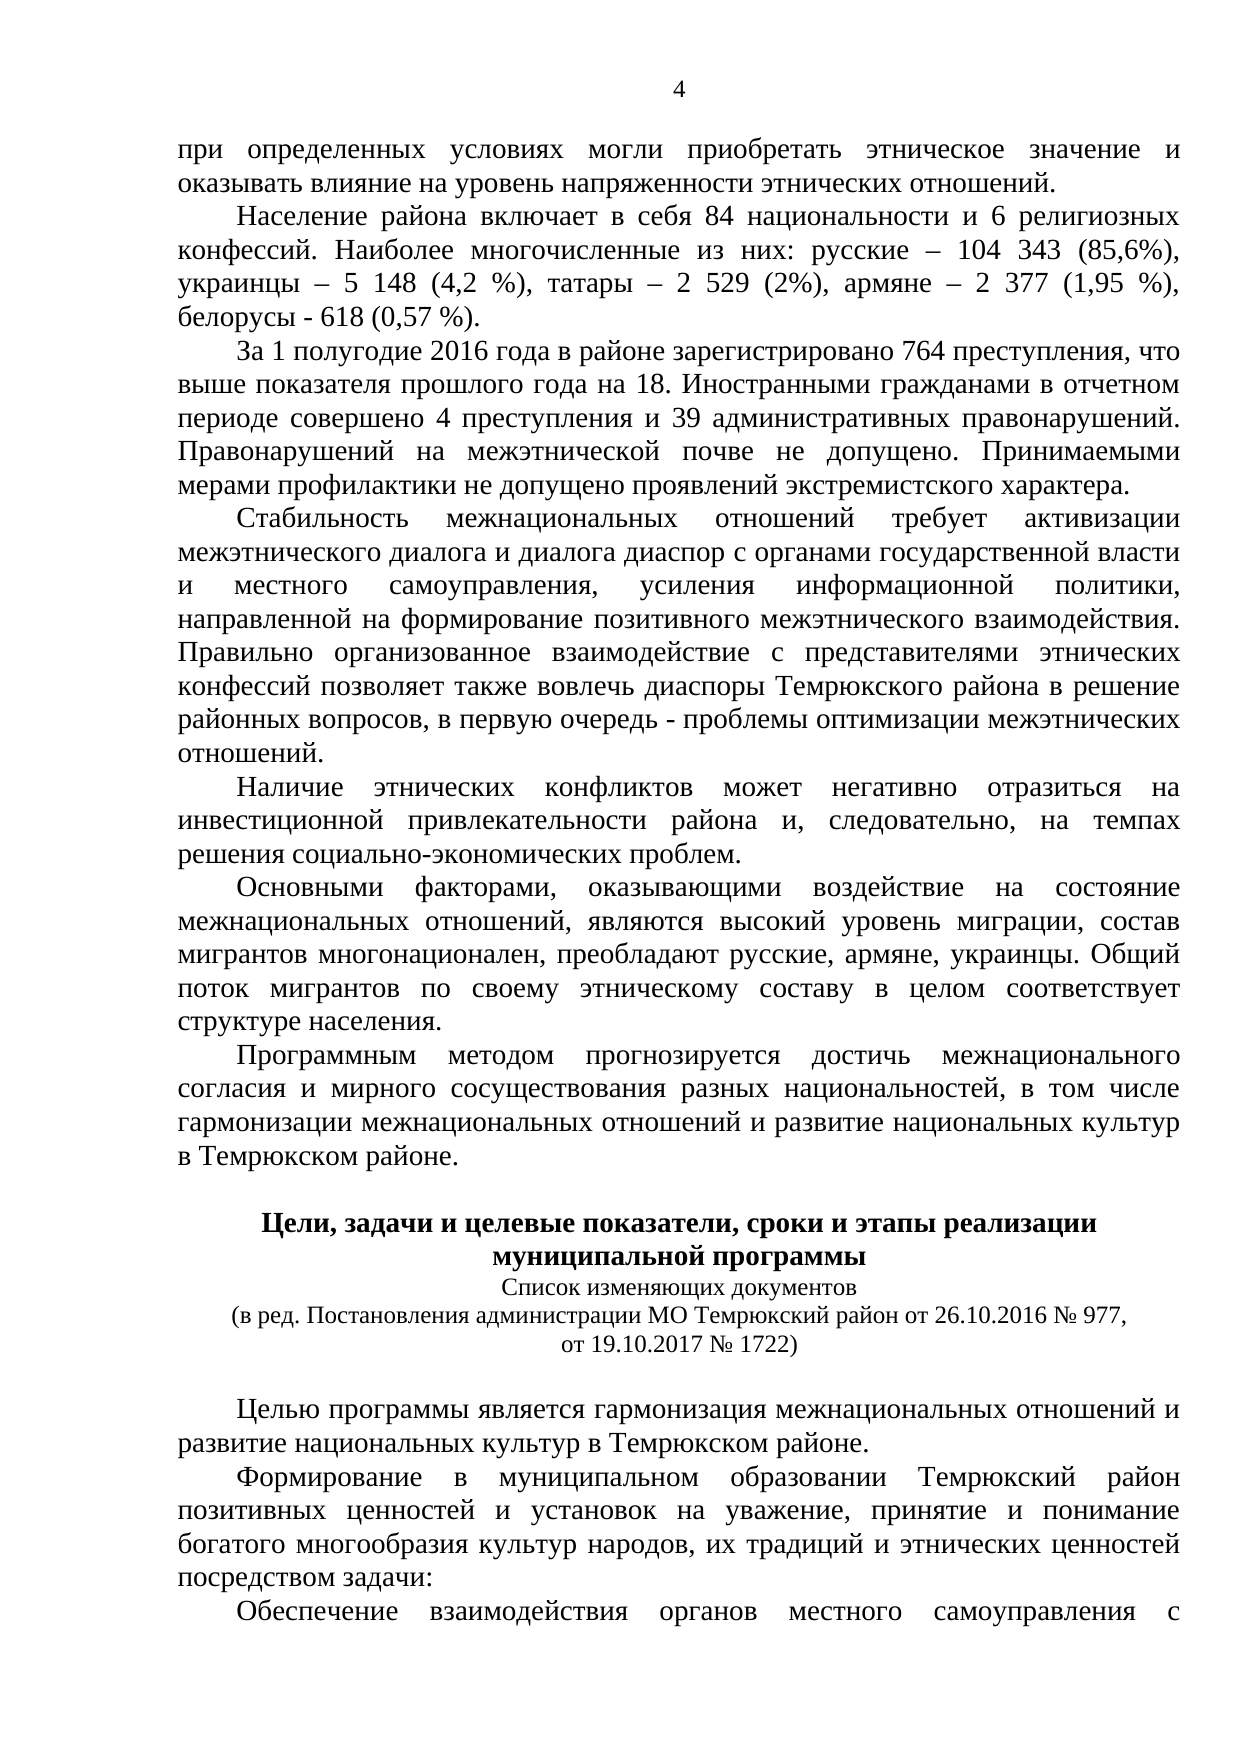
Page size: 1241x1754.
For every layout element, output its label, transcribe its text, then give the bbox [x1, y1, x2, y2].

text Программным методом прогнозируется достичь межнационального согласия и мирного сосуществования разных национальностей, в том числе гармонизации межнациональных отношений и развитие национальных культур в Темрюкском районе. [177, 1037, 1181, 1171]
text Цели, задачи и целевые показатели, сроки и этапы реализации [177, 1205, 1181, 1238]
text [177, 131, 1181, 198]
text Целью программы является гармонизация межнациональных отношений и развитие национальных культур в Темрюкском районе. [177, 1392, 1181, 1459]
text муниципальной программы [177, 1238, 1181, 1272]
text За 1 полугодие 2016 года в районе зарегистрировано 764 преступления, что выше показателя прошлого года на 18. Иностранными гражданами в отчетном периоде совершено 4 преступления и 39 административных правонарушений. Правонарушений на межэтнической почве не допущено. Принимаемыми мерами профилактики не допущено проявлений экстремистского характера. [177, 333, 1181, 500]
text Список изменяющих документов [177, 1272, 1181, 1301]
text Стабильность межнациональных отношений требует активизации межэтнического диалога и диалога диаспор с органами государственной власти и местного самоуправления, усиления информационной политики, направленной на формирование позитивного межэтнического взаимодействия. Правильно организованное взаимодействие с представителями этнических конфессий позволяет также вовлечь диаспоры Темрюкского района в решение районных вопросов, в первую очередь - проблемы оптимизации межэтнических отношений. [177, 500, 1181, 769]
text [177, 1593, 1181, 1626]
text (в ред. Постановления администрации МО Темрюкский район от 26.10.2016 № 977, [177, 1301, 1181, 1329]
text Основными факторами, оказывающими воздействие на состояние межнациональных отношений, являются высокий уровень миграции, состав мигрантов многонационален, преобладают русские, армяне, украинцы. Общий поток мигрантов по своему этническому составу в целом соответствует структуре населения. [177, 869, 1181, 1037]
text Формирование в муниципальном образовании Темрюкский район позитивных ценностей и установок на уважение, принятие и понимание богатого многообразия культур народов, их традиций и этнических ценностей посредством задачи: [177, 1459, 1181, 1593]
text Население района включает в себя 84 национальности и 6 религиозных конфессий. Наиболее многочисленные из них: русские – 104 343 (85,6%), украинцы – 5 148 (4,2 %), татары – 2 529 (2%), армяне – 2 377 (1,95 %), белорусы - 618 (0,57 %). [177, 198, 1181, 333]
text от 19.10.2017 № 1722) [177, 1329, 1181, 1358]
text Наличие этнических конфликтов может негативно отразиться на инвестиционной привлекательности района и, следовательно, на темпах решения социально-экономических проблем. [177, 769, 1181, 869]
